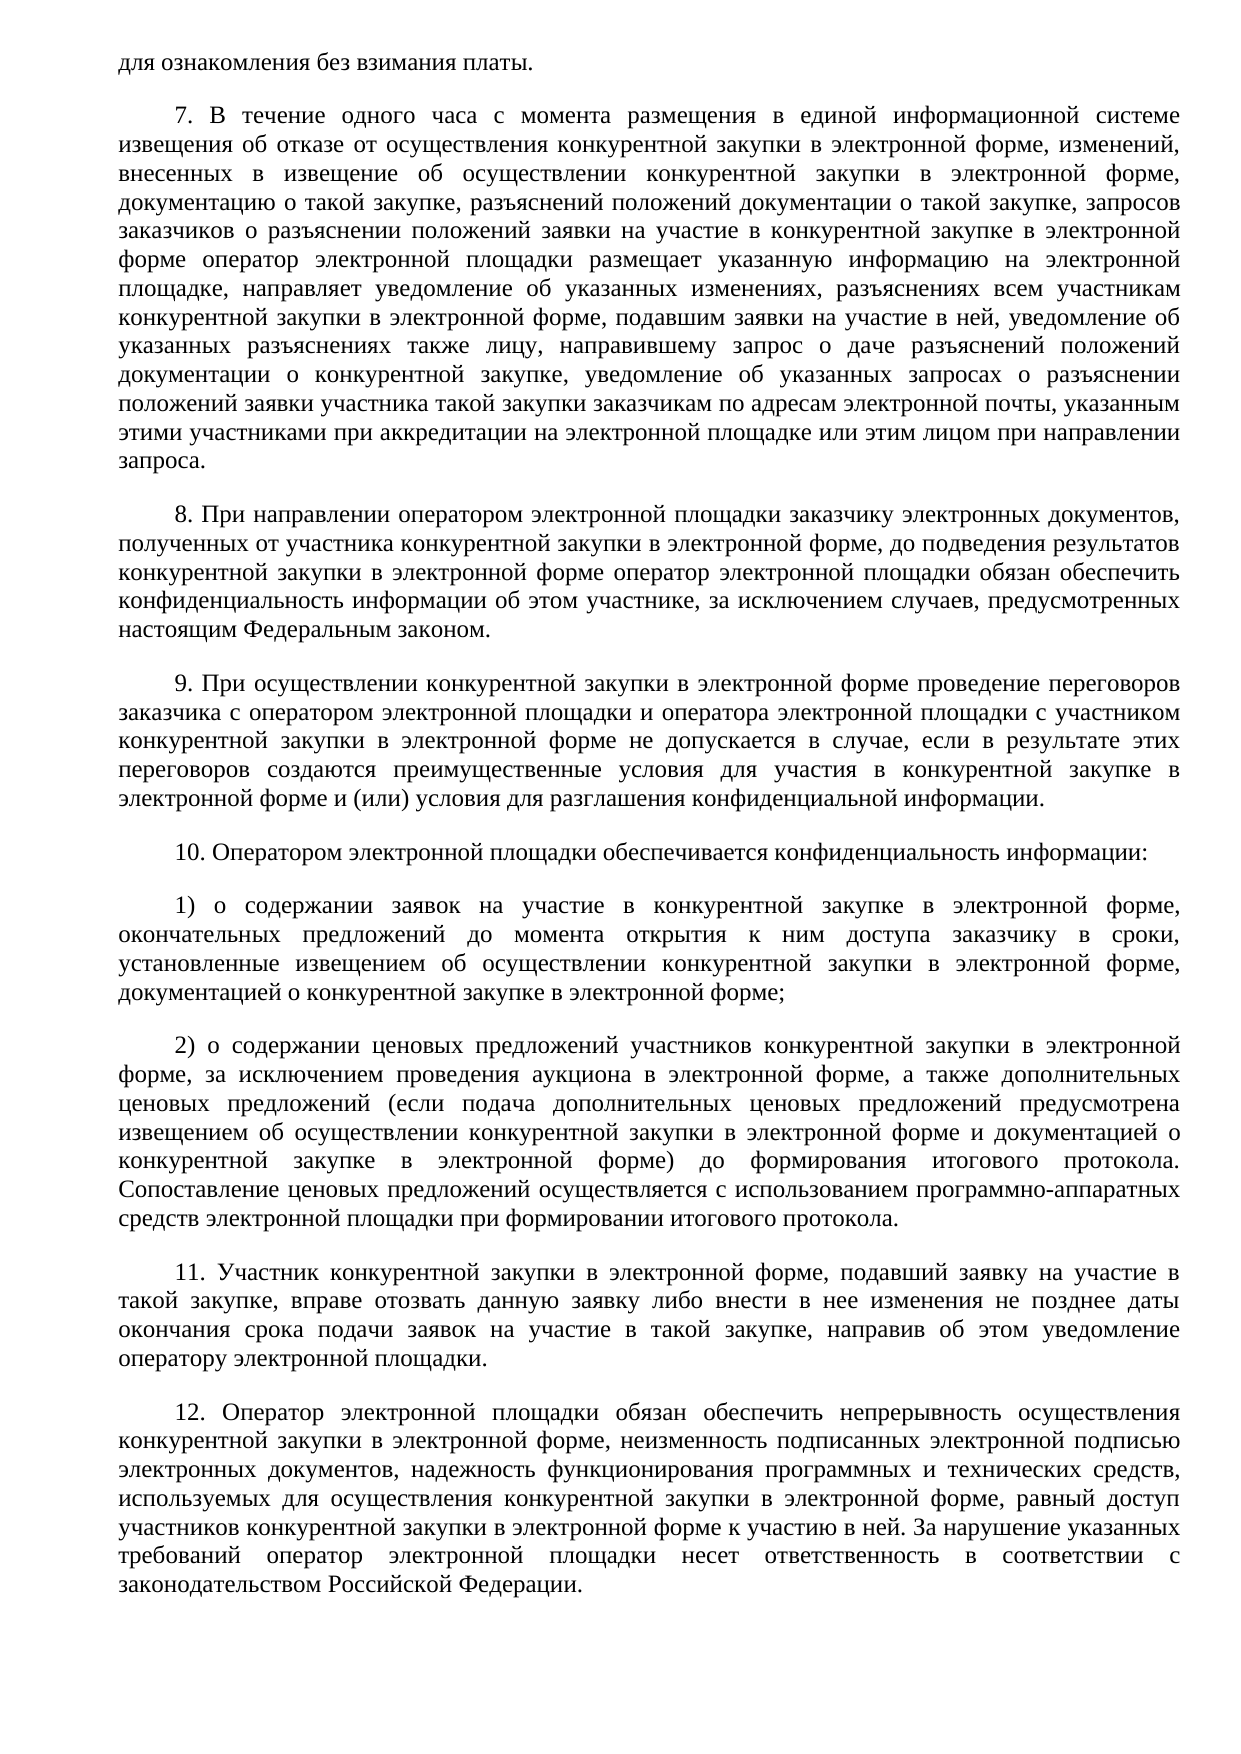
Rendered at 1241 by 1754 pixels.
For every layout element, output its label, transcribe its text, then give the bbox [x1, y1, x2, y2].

text 1) о содержании заявок на участие в конкурентной закупке в электронной форме, окончательных предложений до момента открытия к ним доступа заказчику в сроки, установленные извещением об осуществлении конкурентной закупки в электронной форме, документацией о конкурентной закупке в электронной форме; [118, 891, 1181, 1006]
text 7. В течение одного часа с момента размещения в единой информационной системе извещения об отказе от осуществления конкурентной закупки в электронной форме, изменений, внесенных в извещение об осуществлении конкурентной закупки в электронной форме, документацию о такой закупке, разъяснений положений документации о такой закупке, запросов заказчиков о разъяснении положений заявки на участие в конкурентной закупке в электронной форме оператор электронной площадки размещает указанную информацию на электронной площадке, направляет уведомление об указанных изменениях, разъяснениях всем участникам конкурентной закупки в электронной форме, подавшим заявки на участие в ней, уведомление об указанных разъяснениях также лицу, направившему запрос о даче разъяснений положений документации о конкурентной закупке, уведомление об указанных запросах о разъяснении положений заявки участника такой закупки заказчикам по адресам электронной почты, указанным этими участниками при аккредитации на электронной площадке или этим лицом при направлении запроса. [118, 101, 1181, 474]
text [118, 47, 1181, 76]
text 8. При направлении оператором электронной площадки заказчику электронных документов, полученных от участника конкурентной закупки в электронной форме, до подведения результатов конкурентной закупки в электронной форме оператор электронной площадки обязан обеспечить конфиденциальность информации об этом участнике, за исключением случаев, предусмотренных настоящим Федеральным законом. [118, 499, 1181, 643]
text 2) о содержании ценовых предложений участников конкурентной закупки в электронной форме, за исключением проведения аукциона в электронной форме, а также дополнительных ценовых предложений (если подача дополнительных ценовых предложений предусмотрена извещением об осуществлении конкурентной закупки в электронной форме и документацией о конкурентной закупке в электронной форме) до формирования итогового протокола. Сопоставление ценовых предложений осуществляется с использованием программно-аппаратных средств электронной площадки при формировании итогового протокола. [118, 1031, 1181, 1232]
text 10. Оператором электронной площадки обеспечивается конфиденциальность информации: [118, 837, 1181, 866]
text 9. При осуществлении конкурентной закупки в электронной форме проведение переговоров заказчика с оператором электронной площадки и оператора электронной площадки с участником конкурентной закупки в электронной форме не допускается в случае, если в результате этих переговоров создаются преимущественные условия для участия в конкурентной закупке в электронной форме и (или) условия для разглашения конфиденциальной информации. [118, 668, 1181, 812]
text 12. Оператор электронной площадки обязан обеспечить непрерывность осуществления конкурентной закупки в электронной форме, неизменность подписанных электронной подписью электронных документов, надежность функционирования программных и технических средств, используемых для осуществления конкурентной закупки в электронной форме, равный доступ участников конкурентной закупки в электронной форме к участию в ней. За нарушение указанных требований оператор электронной площадки несет ответственность в соответствии с законодательством Российской Федерации. [118, 1397, 1181, 1598]
text 11. Участник конкурентной закупки в электронной форме, подавший заявку на участие в такой закупке, вправе отозвать данную заявку либо внести в нее изменения не позднее даты окончания срока подачи заявок на участие в такой закупке, направив об этом уведомление оператору электронной площадки. [118, 1257, 1181, 1372]
